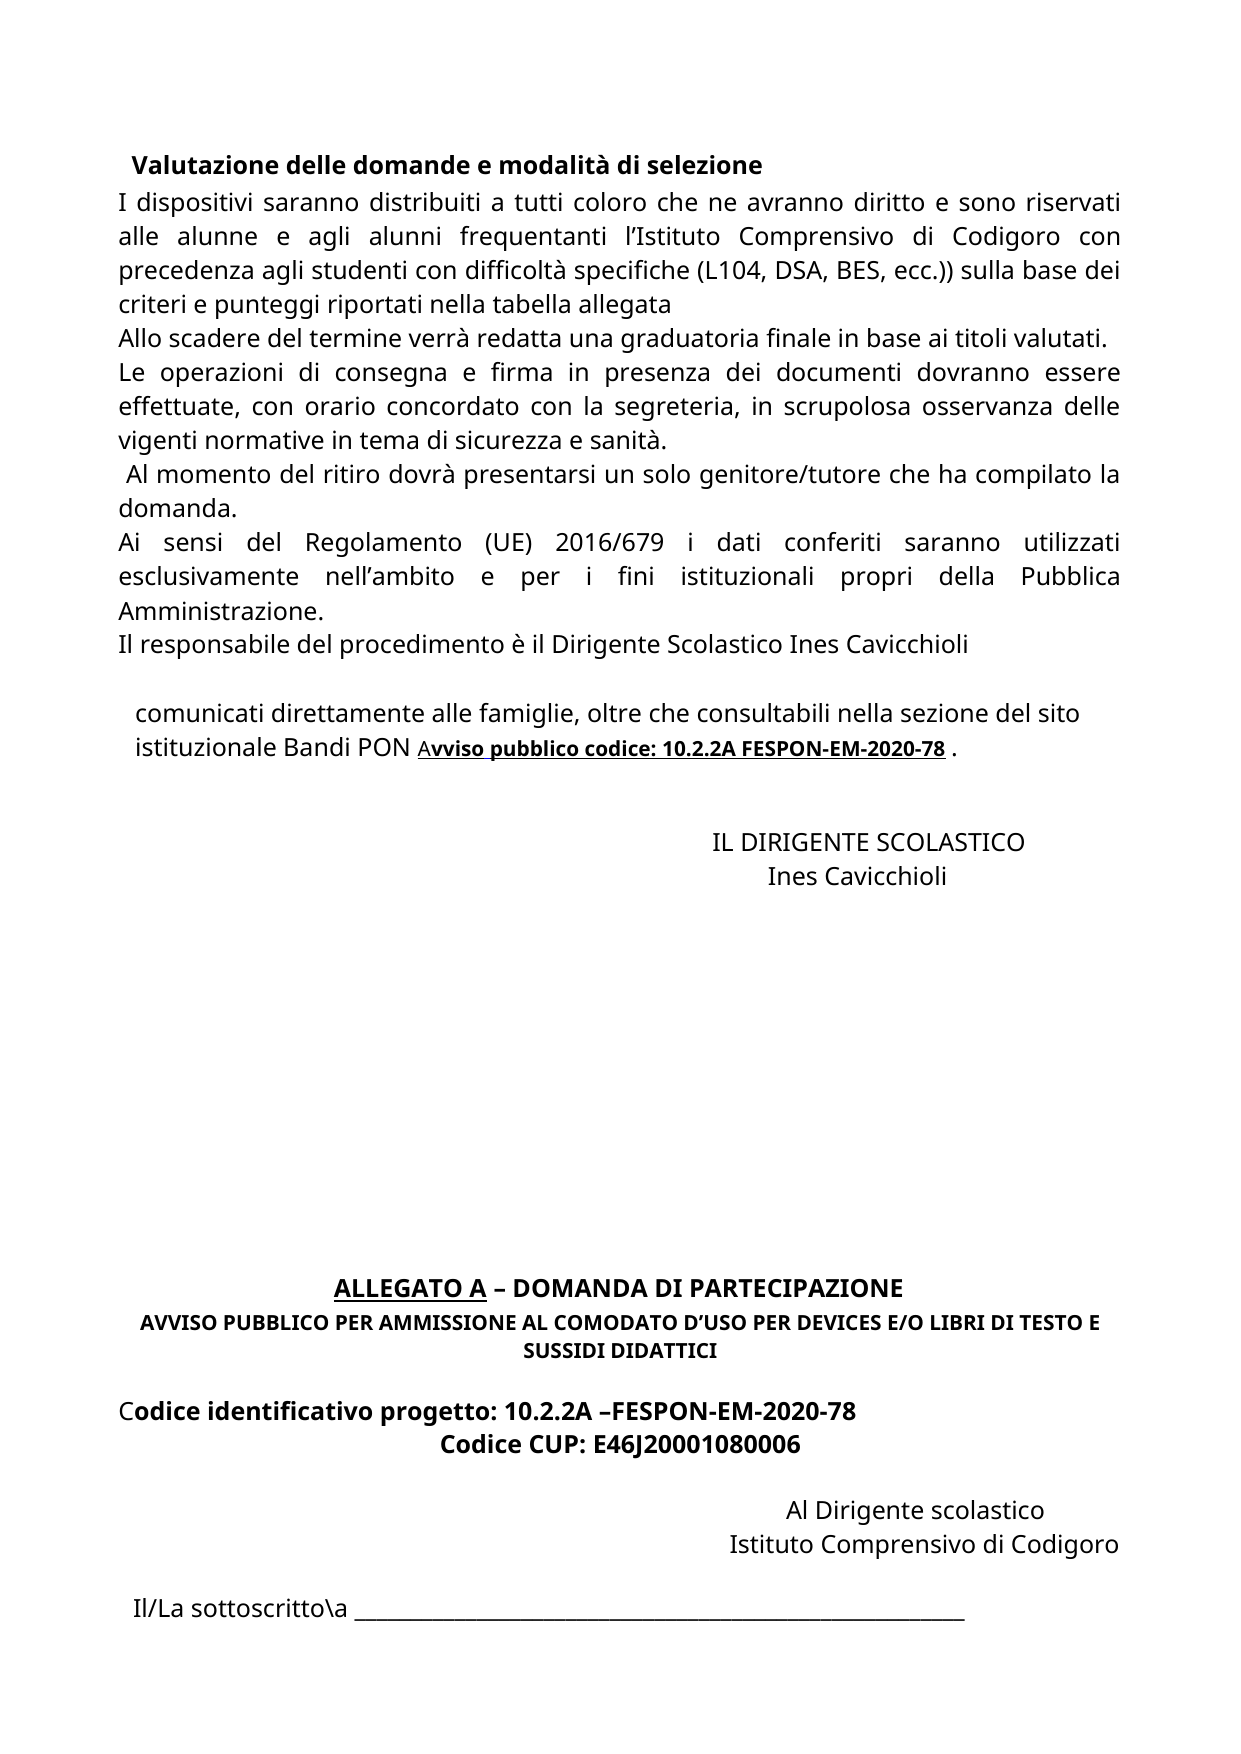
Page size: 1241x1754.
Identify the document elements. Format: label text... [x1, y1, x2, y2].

text comunicati direttamente alle famiglie, oltre che consultabili nella sezione del sito istituzionale Bandi PON Avviso pubblico codice: 10.2.2A FESPON-EM-2020-78 . [135, 695, 1110, 763]
text Al Dirigente scolastico [779, 1492, 1121, 1526]
text Le operazioni di consegna e firma in presenza dei documenti dovranno essere effettuate, con orario concordato con la segreteria, in scrupolosa osservanza delle vigenti normative in tema di sicurezza e sanità. [118, 355, 1122, 457]
text Allo scadere del termine verrà redatta una graduatoria finale in base ai titoli valutati. [118, 321, 1122, 355]
text Istituto Comprensivo di Codigoro [729, 1526, 1121, 1561]
text Ines Cavicchioli [118, 859, 1122, 893]
text Al momento del ritiro dovrà presentarsi un solo genitore/tutore che ha compilato la domanda. [118, 457, 1122, 525]
text IL DIRIGENTE SCOLASTICO [118, 825, 1122, 859]
text Il/La sottoscritto\a _______________________________________________________ [133, 1591, 1122, 1625]
subtitle Valutazione delle domande e modalità di selezione [131, 148, 1122, 182]
subtitle ALLEGATO A – DOMANDA DI PARTECIPAZIONE [129, 1271, 1108, 1305]
text Codice identificativo progetto: 10.2.2A –FESPON-EM-2020-78 [118, 1393, 1122, 1427]
text Il responsabile del procedimento è il Dirigente Scolastico Ines Cavicchioli [118, 627, 1122, 661]
text I dispositivi saranno distribuiti a tutti coloro che ne avranno diritto e sono riservati alle alunne e agli alunni frequentanti l’Istituto Comprensivo di Codigoro con precedenza agli studenti con difficoltà specifiche (L104, DSA, BES, ecc.)) sulla base dei criteri e punteggi riportati nella tabella allegata [118, 184, 1122, 321]
text AVVISO PUBBLICO PER AMMISSIONE AL COMODATO D’USO PER DEVICES E/O LIBRI DI TESTO E SUSSIDI DIDATTICI [118, 1308, 1122, 1365]
text Codice CUP: E46J20001080006 [118, 1427, 1122, 1461]
text Ai sensi del Regolamento (UE) 2016/679 i dati conferiti saranno utilizzati esclusivamente nell’ambito e per i fini istituzionali propri della Pubblica Amministrazione. [118, 525, 1122, 627]
